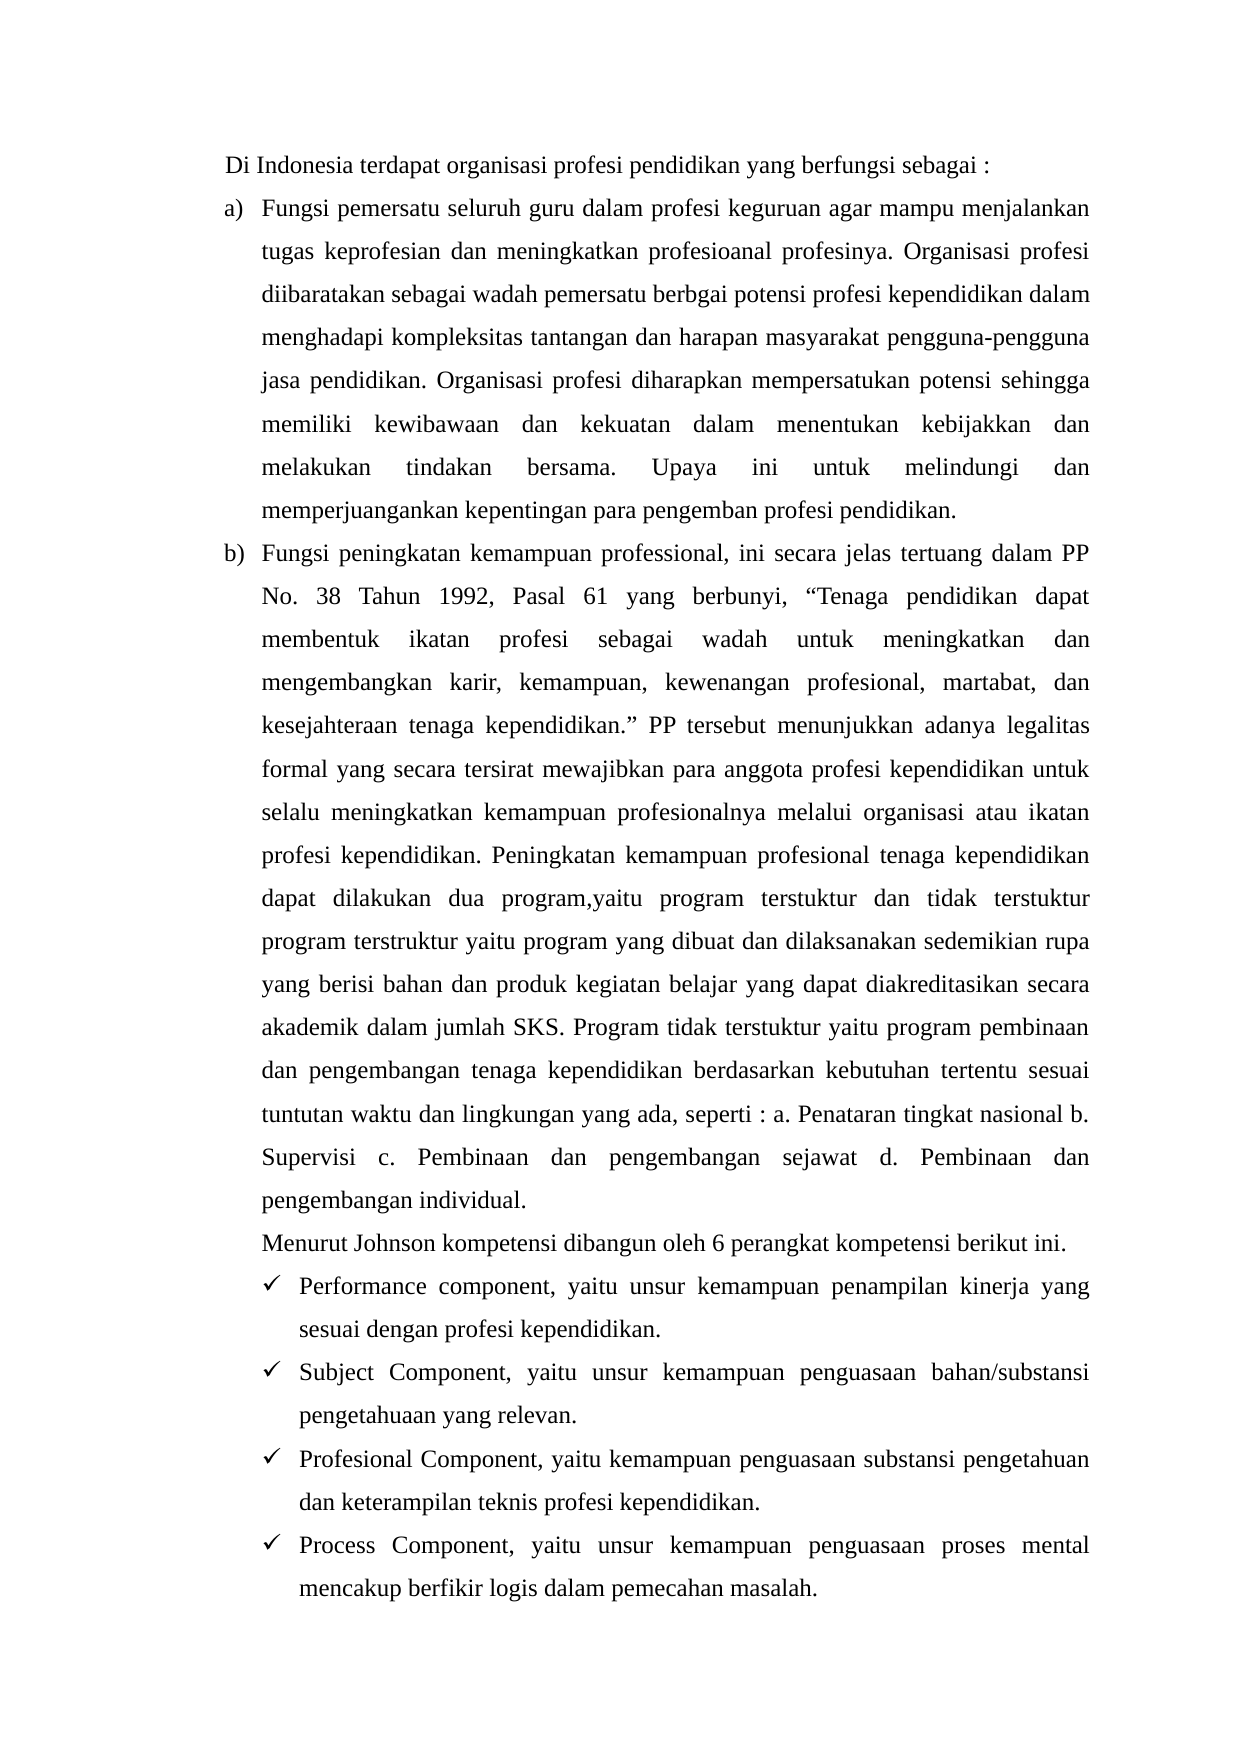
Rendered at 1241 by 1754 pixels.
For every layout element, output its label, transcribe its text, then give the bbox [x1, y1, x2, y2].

list Di Indonesia terdapat organisasi profesi pendidikan yang berfungsi sebagai : [194, 150, 1090, 179]
list Performance component, yaitu unsur kemampuan penampilan kinerja yang sesuai dengan profesi kependidikan. [261, 1271, 1090, 1343]
list Process Component, yaitu unsur kemampuan penguasaan proses mental mencakup berfikir logis dalam pemecahan masalah. [261, 1530, 1090, 1602]
list Subject Component, yaitu unsur kemampuan penguasaan bahan/substansi pengetahuaan yang relevan. [261, 1357, 1090, 1429]
list Fungsi peningkatan kemampuan professional, ini secara jelas tertuang dalam PP No. 38 Tahun 1992, Pasal 61 yang berbunyi, “Tenaga pendidikan dapat membentuk ikatan profesi sebagai wadah untuk meningkatkan dan mengembangkan karir, kemampuan, kewenangan profesional, martabat, dan kesejahteraan tenaga kependidikan.” PP tersebut menunjukkan adanya legalitas formal yang secara tersirat mewajibkan para anggota profesi kependidikan untuk selalu meningkatkan kemampuan profesionalnya melalui organisasi atau ikatan profesi kependidikan. Peningkatan kemampuan profesional tenaga kependidikan dapat dilakukan dua program,yaitu program terstuktur dan tidak terstuktur program terstruktur yaitu program yang dibuat dan dilaksanakan sedemikian rupa yang berisi bahan dan produk kegiatan belajar yang dapat diakreditasikan secara akademik dalam jumlah SKS. Program tidak terstuktur yaitu program pembinaan dan pengembangan tenaga kependidikan berdasarkan kebutuhan tertentu sesuai tuntutan waktu dan lingkungan yang ada, seperti : a. Penataran tingkat nasional b. Supervisi c. Pembinaan dan pengembangan sejawat d. Pembinaan dan pengembangan individual. [224, 538, 1090, 1214]
list Profesional Component, yaitu kemampuan penguasaan substansi pengetahuan dan keterampilan teknis profesi kependidikan. [261, 1444, 1090, 1516]
list Menurut Johnson kompetensi dibangun oleh 6 perangkat kompetensi berikut ini. [261, 1228, 1090, 1257]
list Fungsi pemersatu seluruh guru dalam profesi keguruan agar mampu menjalankan tugas keprofesian dan meningkatkan profesioanal profesinya. Organisasi profesi diibaratakan sebagai wadah pemersatu berbgai potensi profesi kependidikan dalam menghadapi kompleksitas tantangan dan harapan masyarakat pengguna-pengguna jasa pendidikan. Organisasi profesi diharapkan mempersatukan potensi sehingga memiliki kewibawaan dan kekuatan dalam menentukan kebijakkan dan melakukan tindakan bersama. Upaya ini untuk melindungi dan memperjuangankan kepentingan para pengemban profesi pendidikan. [224, 193, 1090, 524]
